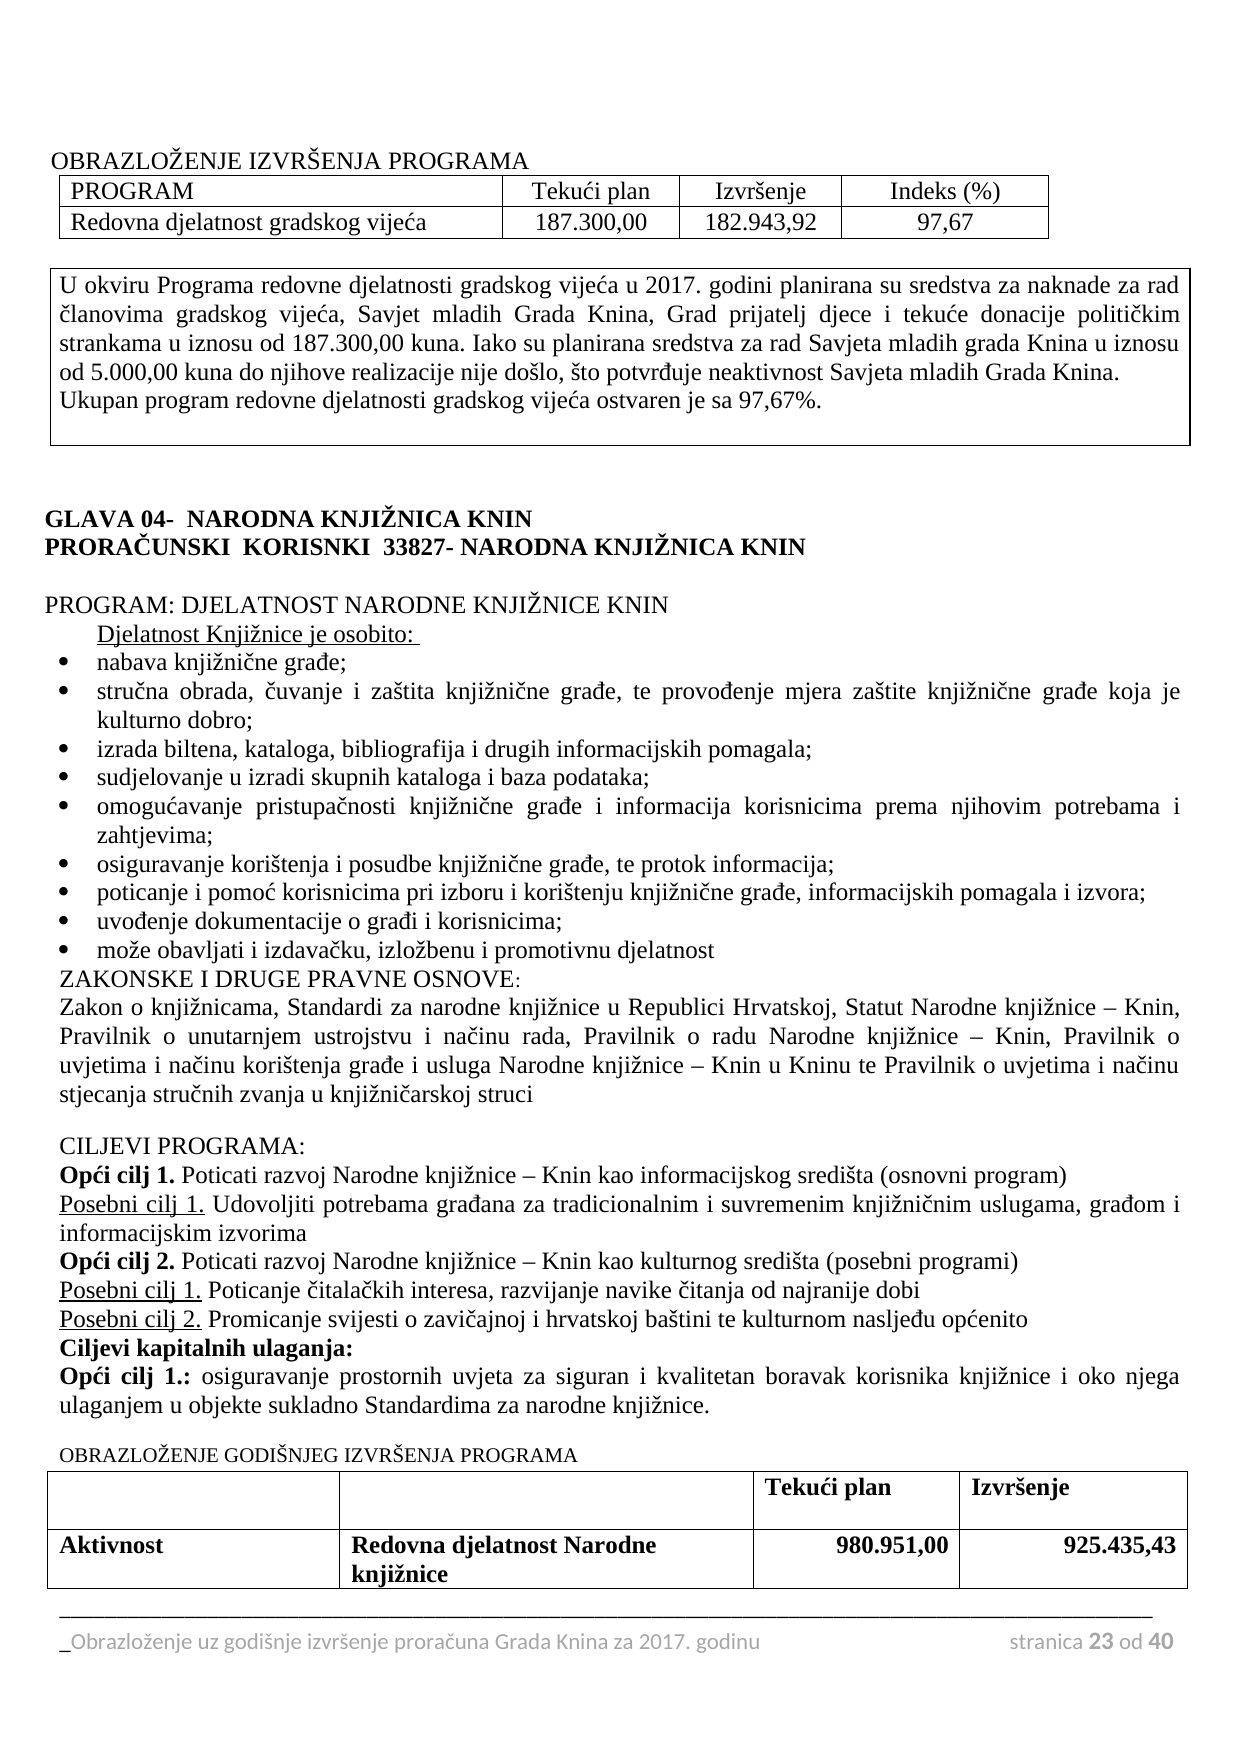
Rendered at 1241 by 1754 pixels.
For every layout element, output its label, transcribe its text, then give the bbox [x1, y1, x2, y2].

list osiguravanje korištenja i posudbe knjižnične građe, te protok informacija; [59, 849, 1181, 877]
text PROGRAM: DJELATNOST NARODNE KNJIŽNICE KNIN [44, 590, 1181, 619]
text Posebni cilj 1. Poticanje čitalačkih interesa, razvijanje navike čitanja od najranije dobi [59, 1275, 1181, 1304]
text Ciljevi kapitalnih ulaganja: [59, 1333, 1181, 1361]
table_header Izvršenje [680, 176, 841, 206]
text Opći cilj 1. Poticati razvoj Narodne knjižnice – Knin kao informacijskog središta (osnovni program) [59, 1160, 1181, 1189]
list poticanje i pomoć korisnicima pri izboru i korištenju knjižnične građe, informacijskih pomagala i izvora; [59, 877, 1181, 906]
list nabava knjižnične građe; [59, 647, 1181, 676]
table_cell 97,67 [842, 207, 1048, 238]
list sudjelovanje u izradi skupnih kataloga i baza podataka; [59, 762, 1181, 791]
text Opći cilj 1.: osiguravanje prostornih uvjeta za siguran i kvalitetan boravak korisnika knjižnice i oko njega ulaganjem u objekte sukladno Standardima za narodne knjižnice. [59, 1361, 1181, 1419]
text Zakon o knjižnicama, Standardi za narodne knjižnice u Republici Hrvatskoj, Statut Narodne knjižnice – Knin, Pravilnik o unutarnjem ustrojstvu i načinu rada, Pravilnik o radu Narodne knjižnice – Knin, Pravilnik o uvjetima i načinu korištenja građe i usluga Narodne knjižnice – Knin u Kninu te Pravilnik o uvjetima i načinu stjecanja stručnih zvanja u knjižničarskoj struci [59, 992, 1181, 1107]
table_header Izvršenje [960, 1472, 1187, 1529]
text Opći cilj 2. Poticati razvoj Narodne knjižnice – Knin kao kulturnog središta (posebni programi) [59, 1246, 1181, 1275]
list omogućavanje pristupačnosti knjižnične građe i informacija korisnicima prema njihovim potrebama i zahtjevima; [59, 791, 1181, 849]
table_cell Aktivnost [48, 1530, 339, 1588]
table_cell 925.435,43 [960, 1530, 1187, 1588]
text Posebni cilj 2. Promicanje svijesti o zavičajnoj i hrvatskoj baštini te kulturnom nasljeđu općenito [59, 1304, 1181, 1333]
table_header Indeks (%) [842, 176, 1048, 206]
list stručna obrada, čuvanje i zaštita knjižnične građe, te provođenje mjera zaštite knjižnične građe koja je kulturno dobro; [59, 676, 1181, 734]
table_header [48, 1472, 339, 1529]
list može obavljati i izdavačku, izložbenu i promotivnu djelatnost [59, 935, 1181, 964]
table_header [340, 1472, 753, 1529]
table_cell 187.300,00 [503, 207, 679, 238]
table_cell Redovna djelatnost Narodne knjižnice [340, 1530, 753, 1588]
list izrada biltena, kataloga, bibliografija i drugih informacijskih pomagala; [59, 734, 1181, 762]
table_cell Redovna djelatnost gradskog vijeća [60, 207, 502, 238]
text Ukupan program redovne djelatnosti gradskog vijeća ostvaren je sa 97,67%. [59, 386, 1181, 414]
table_header PROGRAM [60, 176, 502, 206]
text GLAVA 04- NARODNA KNJIŽNICA KNIN [44, 504, 1181, 532]
text Posebni cilj 1. Udovoljiti potrebama građana za tradicionalnim i suvremenim knjižničnim uslugama, građom i informacijskim izvorima [59, 1189, 1181, 1246]
text CILJEVI PROGRAMA: [59, 1131, 1181, 1160]
table_header Tekući plan [503, 176, 679, 206]
text OBRAZLOŽENJE GODIŠNJEG IZVRŠENJA PROGRAMA [59, 1443, 1181, 1467]
text Djelatnost Knjižnice je osobito: [97, 619, 1181, 647]
text PRORAČUNSKI KORISNKI 33827- NARODNA KNJIŽNICA KNIN [44, 532, 1181, 561]
table_cell 182.943,92 [680, 207, 841, 238]
text U okviru Programa redovne djelatnosti gradskog vijeća u 2017. godini planirana su sredstva za naknade za rad članovima gradskog vijeća, Savjet mladih Grada Knina, Grad prijatelj djece i tekuće donacije političkim strankama u iznosu od 187.300,00 kuna. Iako su planirana sredstva za rad Savjeta mladih grada Knina u iznosu od 5.000,00 kuna do njihove realizacije nije došlo, što potvrđuje neaktivnost Savjeta mladih Grada Knina. [51, 269, 1189, 386]
list uvođenje dokumentacije o građi i korisnicima; [59, 906, 1181, 935]
text ZAKONSKE I DRUGE PRAVNE OSNOVE: [59, 964, 1181, 992]
table_cell 980.951,00 [754, 1530, 959, 1588]
table_header Tekući plan [754, 1472, 959, 1529]
text OBRAZLOŽENJE IZVRŠENJA PROGRAMA [44, 146, 1181, 175]
